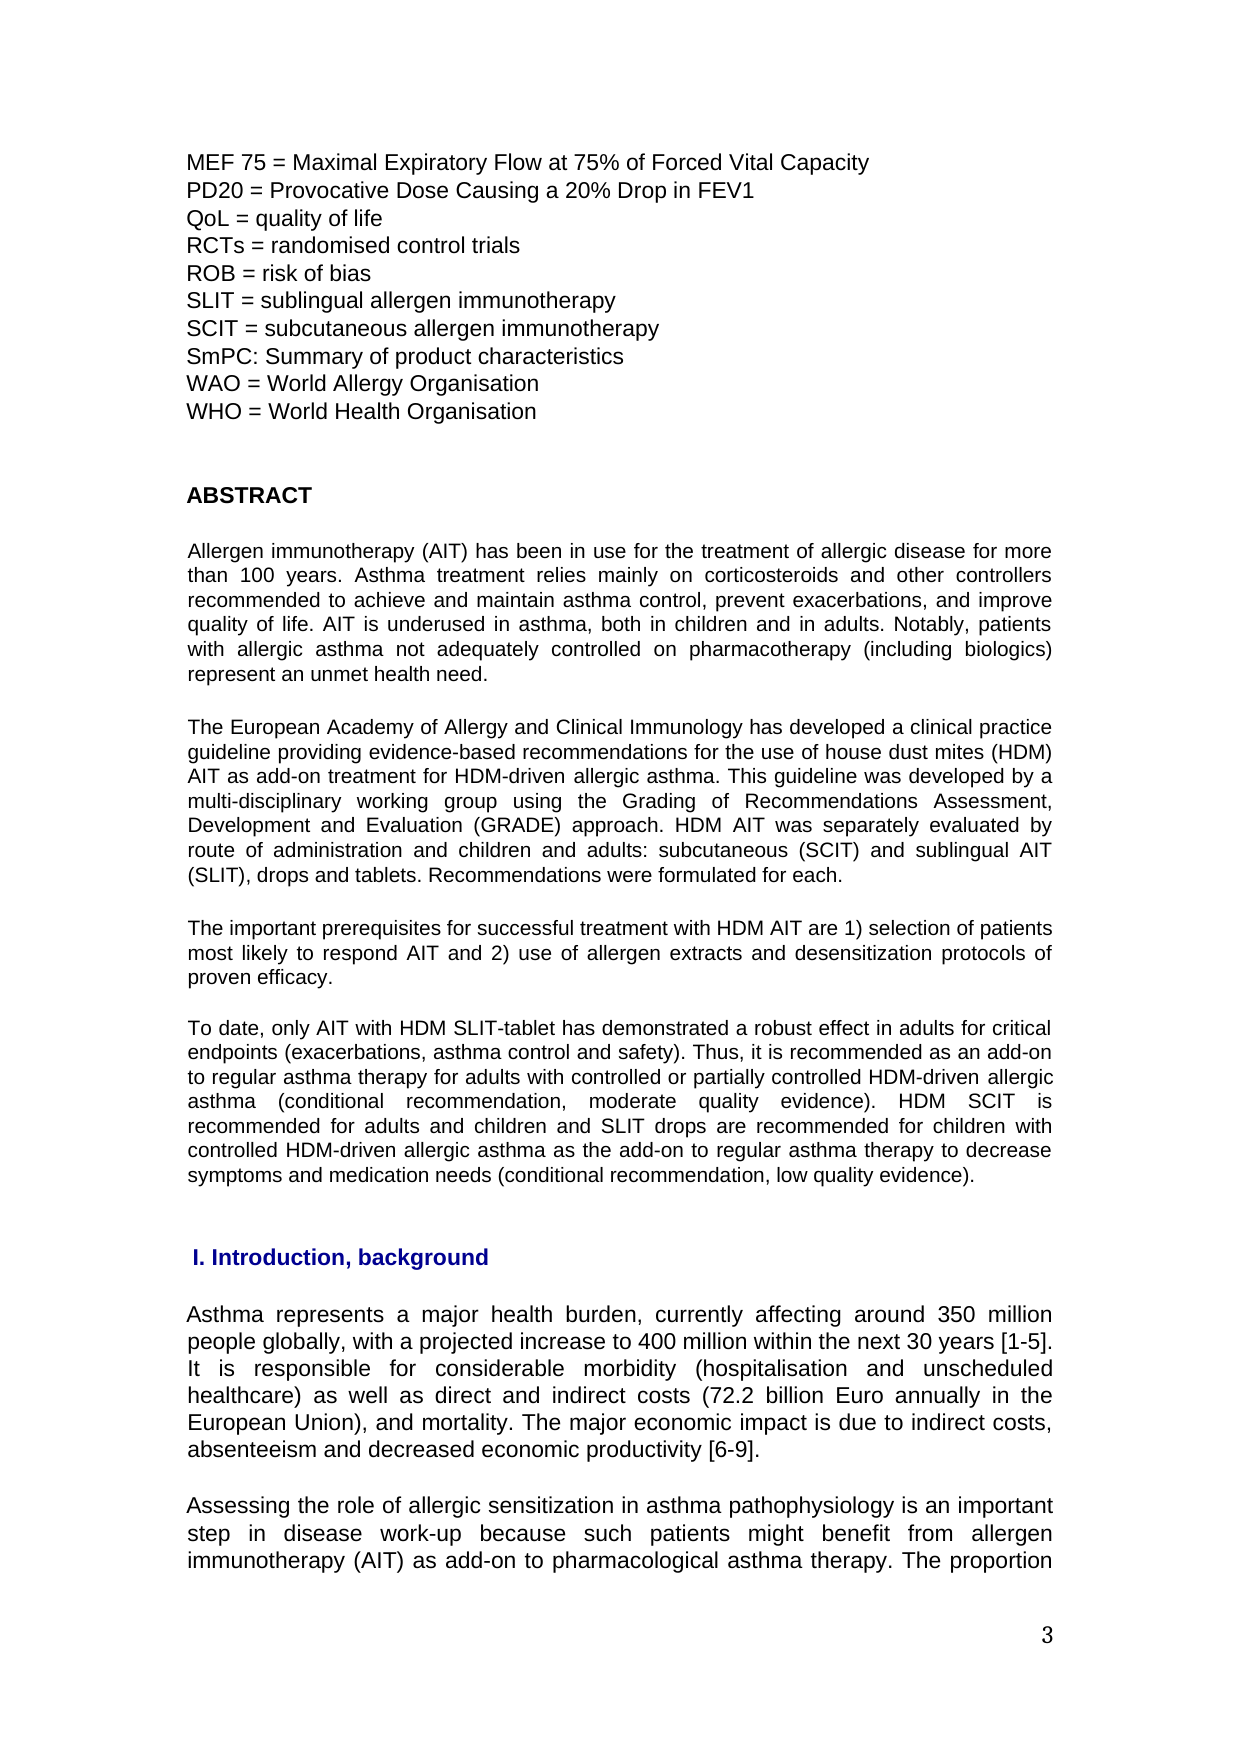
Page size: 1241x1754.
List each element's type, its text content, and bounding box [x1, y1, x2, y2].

text Allergen immunotherapy (AIT) has been in use for the treatment of allergic disease for more than 100 years. Asthma treatment relies mainly on corticosteroids and other controllers recommended to achieve and maintain asthma control, prevent exacerbations, and improve quality of life. AIT is underused in asthma, both in children and in adults. Notably, patients with allergic asthma not adequately controlled on pharmacotherapy (including biologics) represent an unmet health need. [187, 538, 1053, 685]
text SCIT = subcutaneous allergen immunotherapy [186, 315, 1053, 341]
text PD20 = Provocative Dose Causing a 20% Drop in FEV1 [186, 177, 1053, 203]
text The European Academy of Allergy and Clinical Immunology has developed a clinical practice guideline providing evidence-based recommendations for the use of house dust mites (HDM) AIT as add-on treatment for HDM-driven allergic asthma. This guideline was developed by a multi-disciplinary working group using the Grading of Recommendations Assessment, Development and Evaluation (GRADE) approach. HDM AIT was separately evaluated by route of administration and children and adults: subcutaneous (SCIT) and sublingual AIT (SLIT), drops and tablets. Recommendations were formulated for each. [187, 715, 1053, 886]
text QoL = quality of life [186, 204, 1053, 231]
text ROB = risk of bias [186, 260, 1053, 286]
text MEF 75 = Maximal Expiratory Flow at 75% of Forced Vital Capacity [186, 149, 1053, 176]
subtitle I. Introduction, background [186, 1244, 1053, 1270]
text Asthma represents a major health burden, currently affecting around 350 million people globally, with a projected increase to 400 million within the next 30 years [1-5]. It is responsible for considerable morbidity (hospitalisation and unscheduled healthcare) as well as direct and indirect costs (72.2 billion Euro annually in the European Union), and mortality. The major economic impact is due to indirect costs, absenteeism and decreased economic productivity [6-9]. [186, 1301, 1053, 1463]
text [186, 1492, 1053, 1573]
text To date, only AIT with HDM SLIT-tablet has demonstrated a robust effect in adults for critical endpoints (exacerbations, asthma control and safety). Thus, it is recommended as an add-on to regular asthma therapy for adults with controlled or partially controlled HDM-driven allergic asthma (conditional recommendation, moderate quality evidence). HDM SCIT is recommended for adults and children and SLIT drops are recommended for children with controlled HDM-driven allergic asthma as the add-on to regular asthma therapy to decrease symptoms and medication needs (conditional recommendation, low quality evidence). [187, 1015, 1053, 1187]
subtitle ABSTRACT [186, 482, 1053, 509]
text The important prerequisites for successful treatment with HDM AIT are 1) selection of patients most likely to respond AIT and 2) use of allergen extracts and desensitization protocols of proven efficacy. [187, 916, 1053, 989]
text SmPC: Summary of product characteristics [186, 343, 1053, 369]
text WAO = World Allergy Organisation [186, 370, 1053, 397]
text RCTs = randomised control trials [186, 232, 1053, 258]
text WHO = World Health Organisation [186, 398, 1053, 424]
text SLIT = sublingual allergen immunotherapy [186, 287, 1053, 314]
